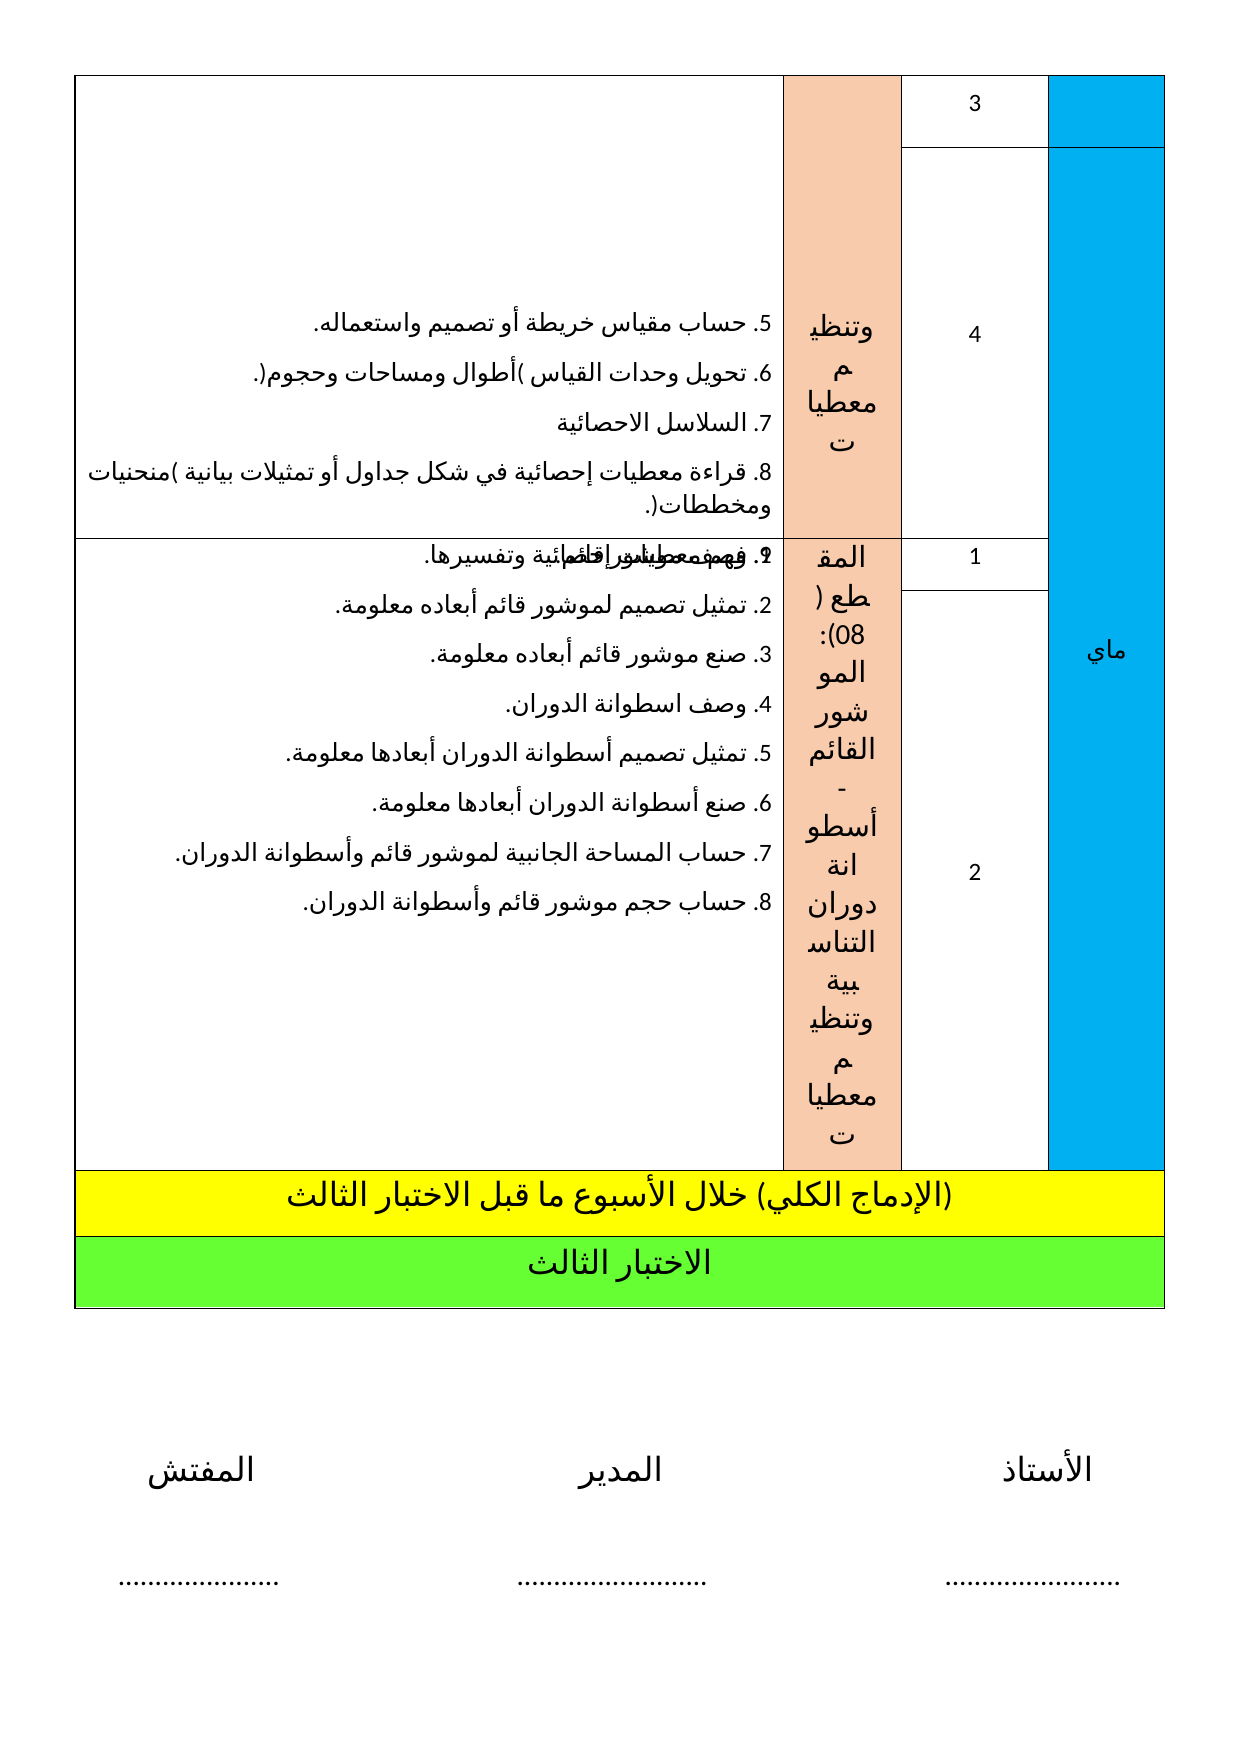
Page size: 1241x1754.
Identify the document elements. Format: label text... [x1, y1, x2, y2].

table_cell 1 [902, 539, 1048, 590]
table_cell المقطع (08): الموشور القائم - أسطوانة دوران التناسبية وتنظيم معطيات [784, 539, 901, 1170]
table_cell الاختبار الثالث [76, 1237, 1164, 1307]
table_cell 4 [902, 148, 1048, 538]
text ........................ .......................... ...................... [75, 1557, 1165, 1592]
table_cell (الإدماج الكلي) خلال الأسبوع ما قبل الاختبار الثالث [76, 1171, 1164, 1236]
table_cell 3 [902, 76, 1048, 147]
table_cell ماي [1049, 148, 1164, 1170]
text الأستاذ المدير المفتش [75, 1449, 1165, 1490]
table_cell 2 [902, 591, 1048, 1170]
table_cell 1. وصف موشور قائم. 2. تمثيل تصميم لموشور قائم أبعاده معلومة. 3. صنع موشور قائم أبعاده معلومة. 4. وصف اسطوانة الدوران. 5. تمثيل تصميم أسطوانة الدوران أبعادها معلومة. 6. صنع أسطوانة الدوران أبعادها معلومة. 7. حساب المساحة الجانبية لموشور قائم وأسطوانة الدوران. 8. حساب حجم موشور قائم وأسطوانة الدوران. [76, 539, 783, 1170]
